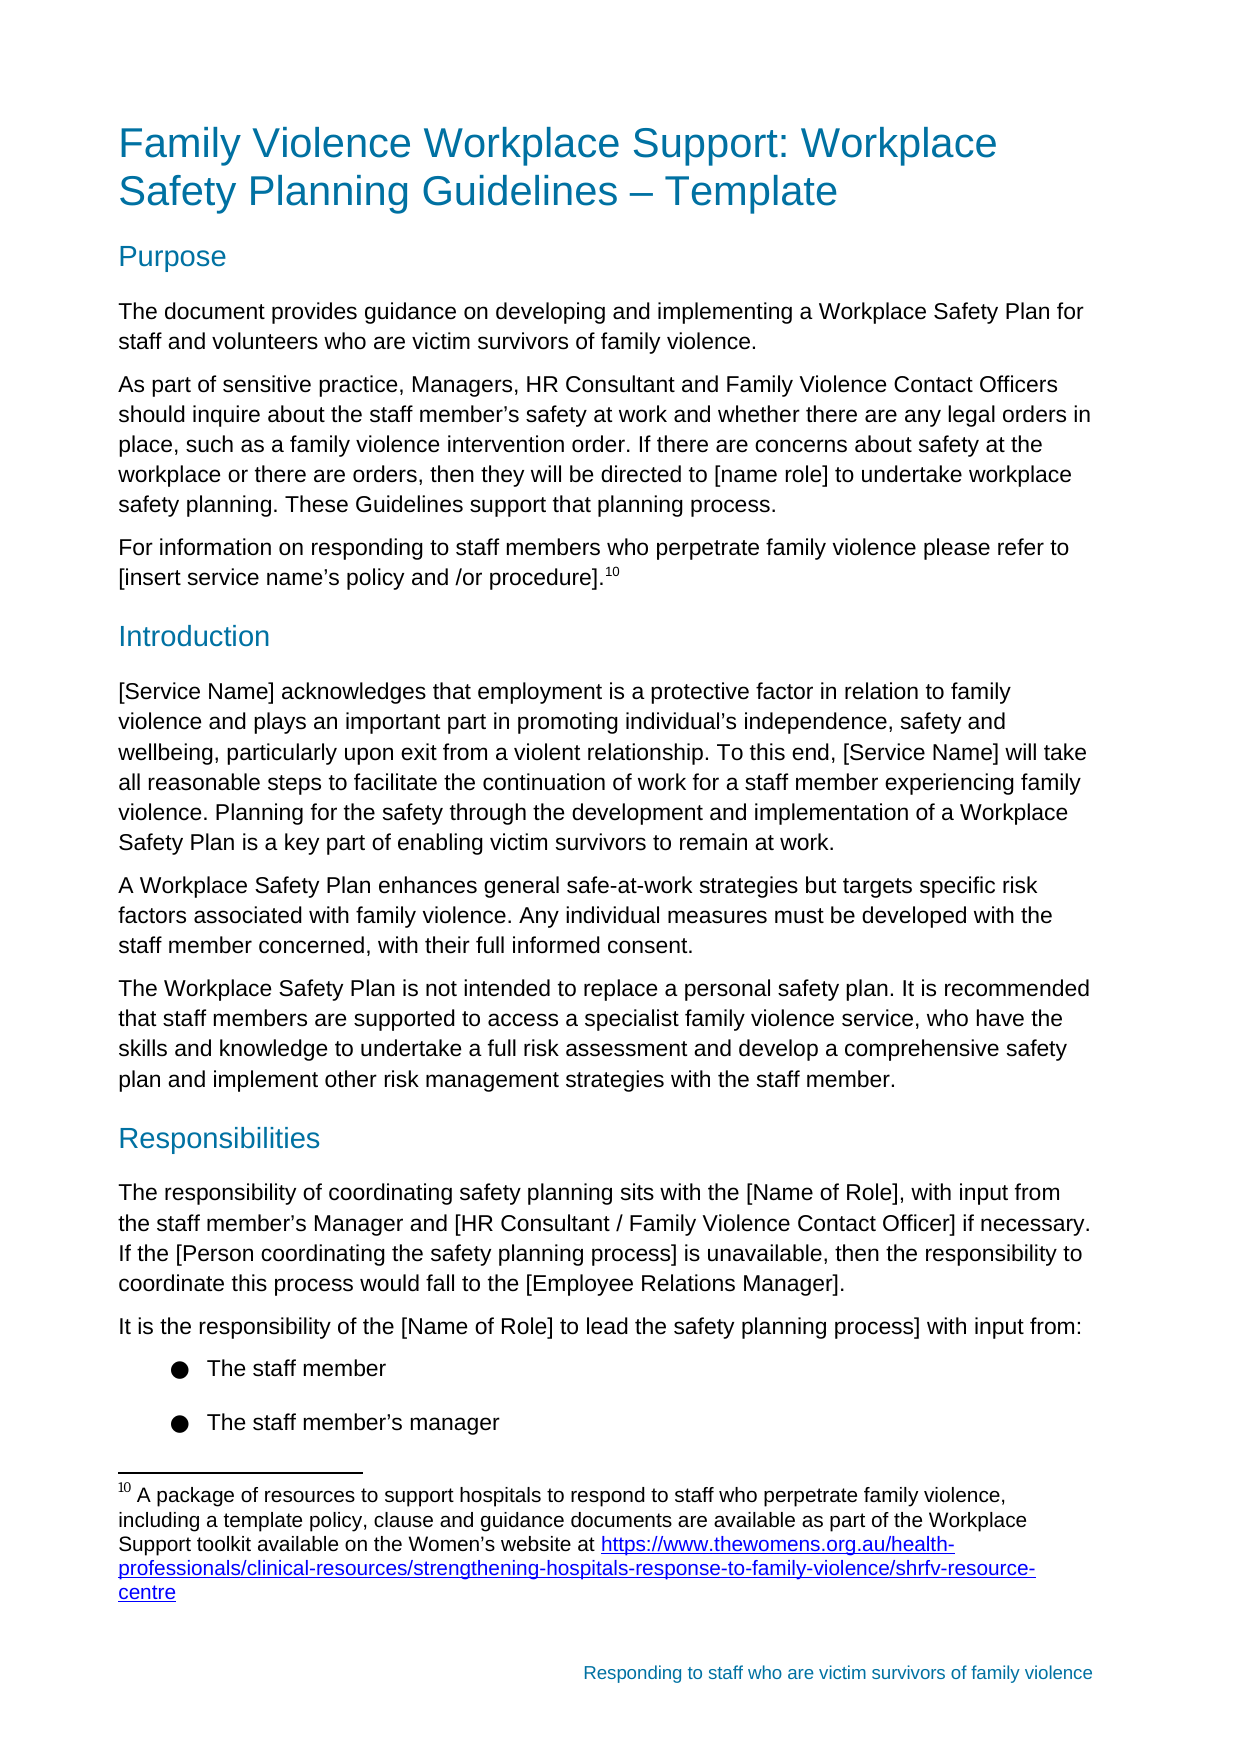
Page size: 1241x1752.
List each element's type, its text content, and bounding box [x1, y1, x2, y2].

text The responsibility of coordinating safety planning sits with the [Name of Role], with input from the staff member’s Manager and [HR Consultant / Family Violence Contact Officer] if necessary. If the [Person coordinating the safety planning process] is unavailable, then the responsibility to coordinate this process would fall to the [Employee Relations Manager]. [118, 1179, 1093, 1296]
list The staff member’s manager [169, 1397, 1093, 1444]
text For information on responding to staff members who perpetrate family violence please refer to [insert service name’s policy and /or procedure]. [118, 534, 1093, 591]
text As part of sensitive practice, Managers, HR Consultant and Family Violence Contact Officers should inquire about the staff member’s safety at work and whether there are any legal orders in place, such as a family violence intervention order. If there are concerns about safety at the workplace or there are orders, then they will be directed to [name role] to undertake workplace safety planning. These Guidelines support that planning process. [118, 371, 1093, 518]
list The staff member [169, 1343, 1093, 1390]
text The document provides guidance on developing and implementing a Workplace Safety Plan for staff and volunteers who are victim survivors of family violence. [118, 298, 1093, 354]
text [Service Name] acknowledges that employment is a protective factor in relation to family violence and plays an important part in promoting individual’s independence, safety and wellbeing, particularly upon exit from a violent relationship. To this end, [Service Name] will take all reasonable steps to facilitate the continuation of work for a staff member experiencing family violence. Planning for the safety through the development and implementation of a Workplace Safety Plan is a key part of enabling victim survivors to remain at work. [118, 678, 1093, 855]
subtitle Purpose [118, 239, 1093, 273]
text A Workplace Safety Plan enhances general safe-at-work strategies but targets specific risk factors associated with family violence. Any individual measures must be developed with the staff member concerned, with their full informed consent. [118, 872, 1093, 958]
subtitle Introduction [118, 619, 1093, 653]
text Family Violence Workplace Support: Workplace Safety Planning Guidelines – Template [118, 118, 1093, 214]
text It is the responsibility of the [Name of Role] to lead the safety planning process] with input from: [118, 1313, 1093, 1339]
subtitle Responsibilities [118, 1121, 1093, 1154]
text The Workplace Safety Plan is not intended to replace a personal safety plan. It is recommended that staff members are supported to access a specialist family violence service, who have the skills and knowledge to undertake a full risk assessment and develop a comprehensive safety plan and implement other risk management strategies with the staff member. [118, 975, 1093, 1092]
